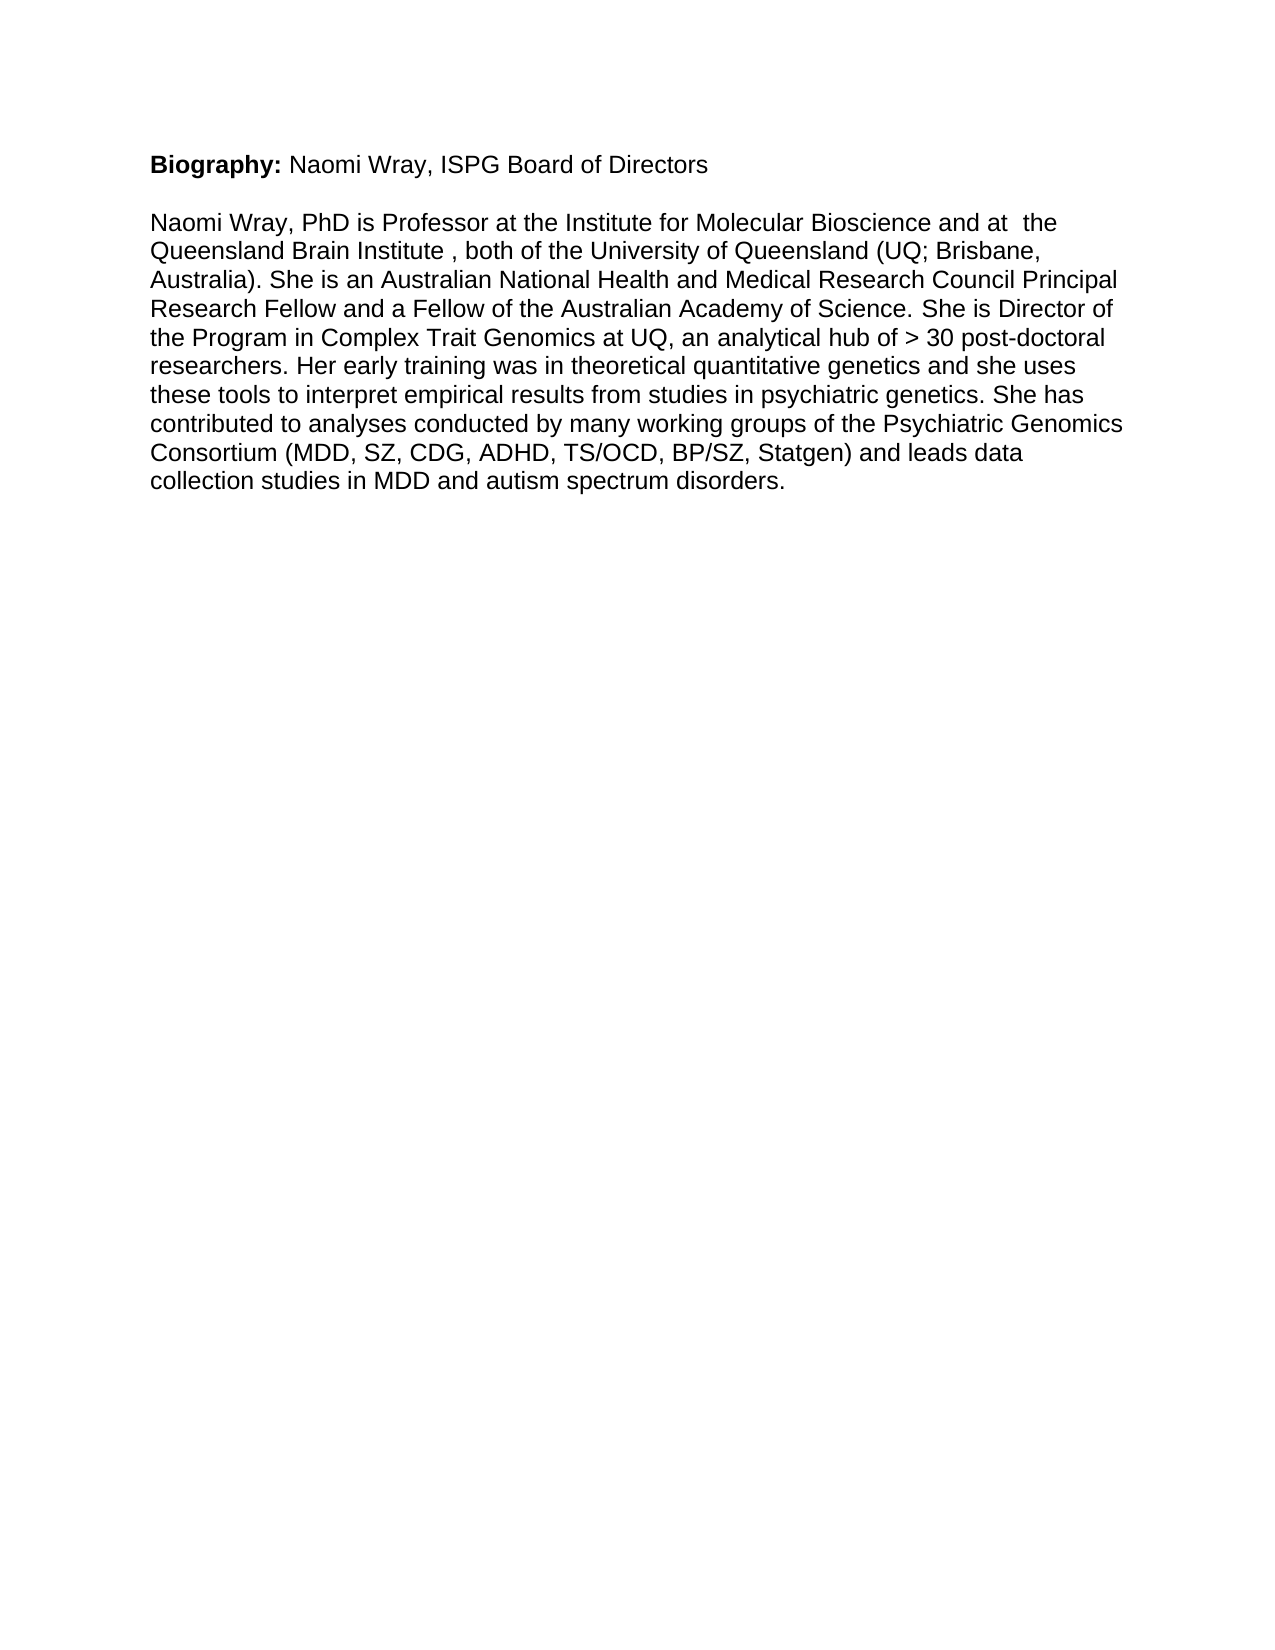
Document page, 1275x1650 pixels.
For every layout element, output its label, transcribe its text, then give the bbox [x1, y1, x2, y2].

text Biography: Naomi Wray, ISPG Board of Directors [150, 150, 1125, 179]
text Naomi Wray, PhD is Professor at the Institute for Molecular Bioscience and at the Queensland Brain Institute , both of the University of Queensland (UQ; Brisbane, Australia). She is an Australian National Health and Medical Research Council Principal Research Fellow and a Fellow of the Australian Academy of Science. She is Director of the Program in Complex Trait Genomics at UQ, an analytical hub of > 30 post-doctoral researchers. Her early training was in theoretical quantitative genetics and she uses these tools to interpret empirical results from studies in psychiatric genetics. She has contributed to analyses conducted by many working groups of the Psychiatric Genomics Consortium (MDD, SZ, CDG, ADHD, TS/OCD, BP/SZ, Statgen) and leads data collection studies in MDD and autism spectrum disorders. [150, 207, 1125, 495]
